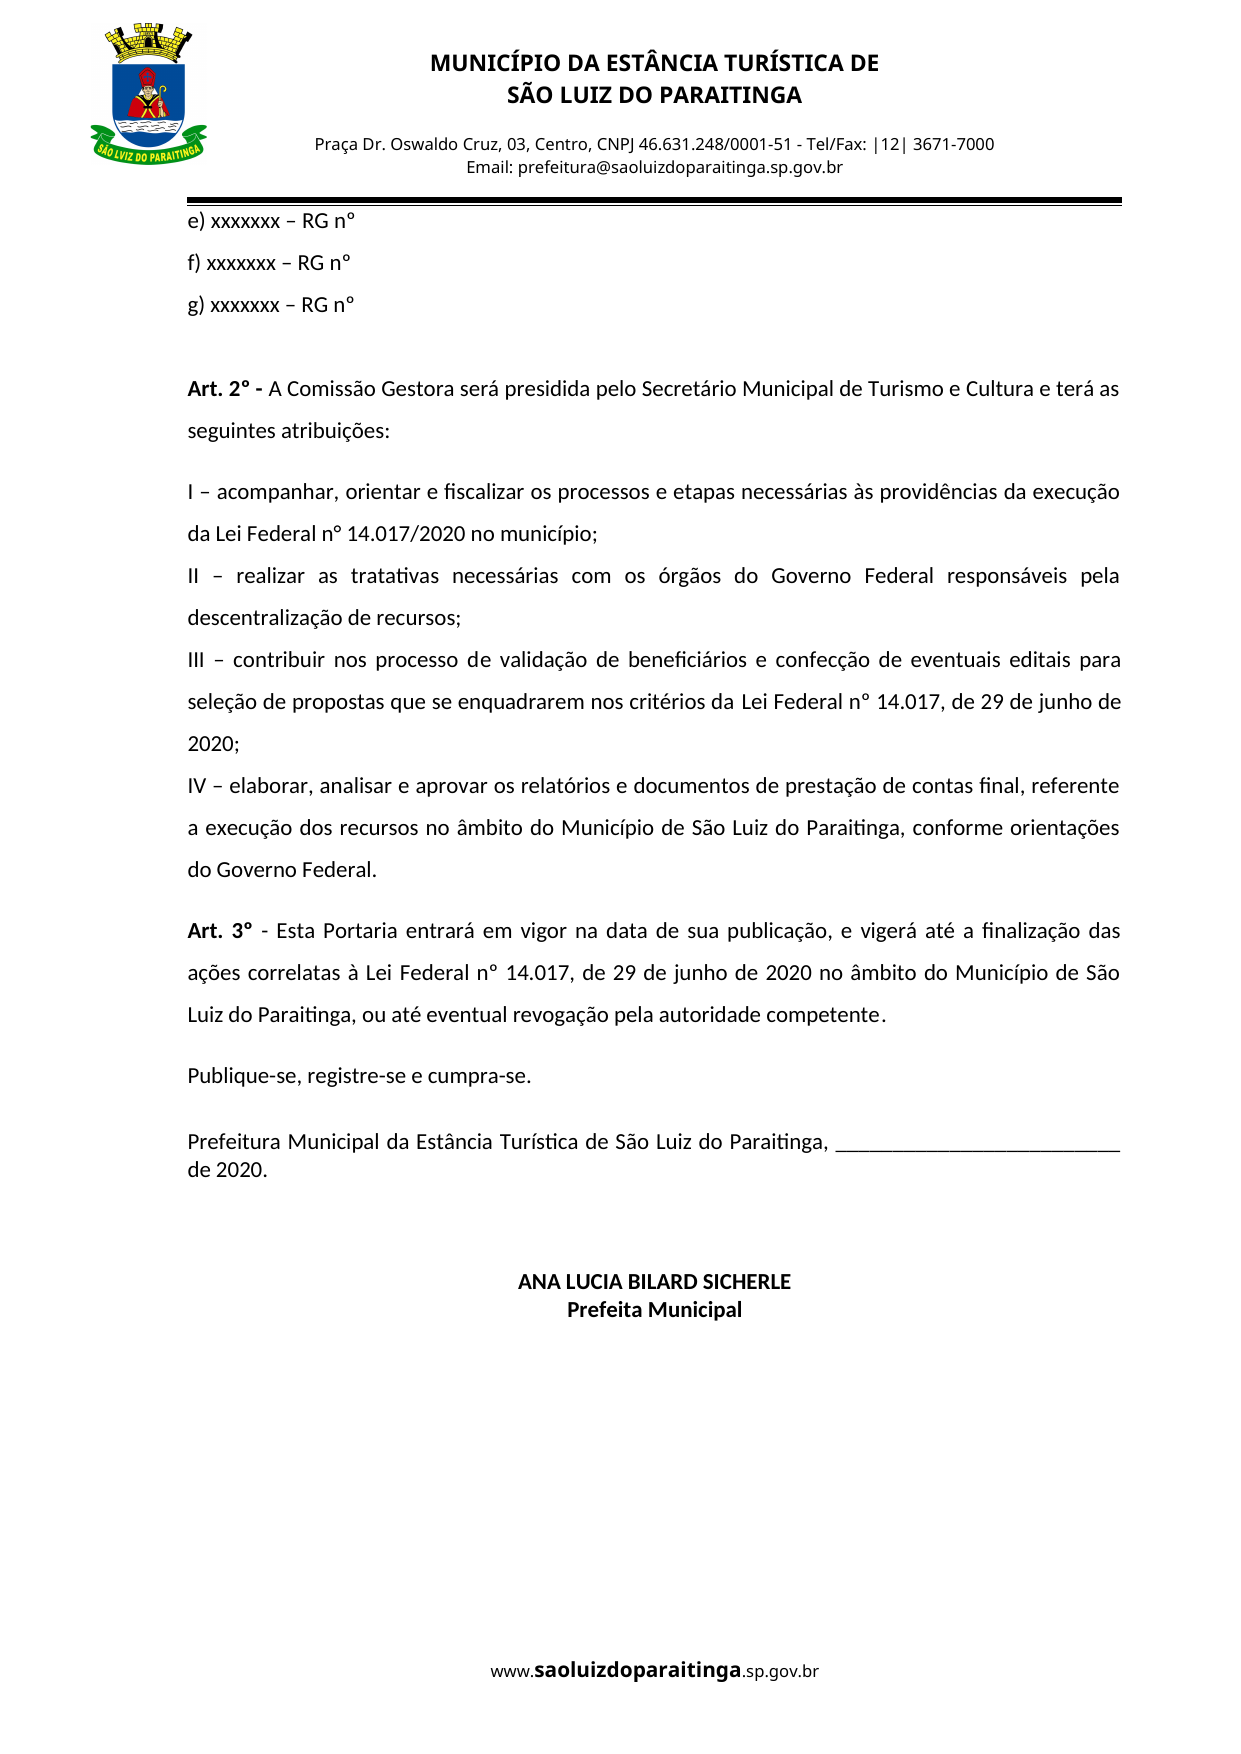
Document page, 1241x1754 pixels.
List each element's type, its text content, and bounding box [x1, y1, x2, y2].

text IV – elaborar, analisar e aprovar os relatórios e documentos de prestação de contas final, referente a execução dos recursos no âmbito do Município de São Luiz do Paraitinga, conforme orientações do Governo Federal. [187, 771, 1122, 883]
text II – realizar as tratativas necessárias com os órgãos do Governo Federal responsáveis pela descentralização de recursos; [187, 561, 1122, 631]
text ANA LUCIA BILARD SICHERLE [187, 1267, 1122, 1295]
text Art. 3º - Esta Portaria entrará em vigor na data de sua publicação, e vigerá até a finalização das ações correlatas à Lei Federal nº 14.017, de 29 de junho de 2020 no âmbito do Município de São Luiz do Paraitinga, ou até eventual revogação pela autoridade competente. [187, 916, 1122, 1028]
picture [90, 23, 207, 165]
text Art. 2º - A Comissão Gestora será presidida pelo Secretário Municipal de Turismo e Cultura e terá as seguintes atribuições: [187, 374, 1122, 444]
text III – contribuir nos processo de validação de beneficiários e confecção de eventuais editais para seleção de propostas que se enquadrarem nos critérios da Lei Federal nº 14.017, de 29 de junho de 2020; [187, 645, 1123, 757]
text Publique-se, registre-se e cumpra-se. [187, 1061, 1122, 1089]
text I – acompanhar, orientar e fiscalizar os processos e etapas necessárias às providências da execução da Lei Federal n° 14.017/2020 no município; [187, 477, 1122, 547]
text Prefeitura Municipal da Estância Turística de São Luiz do Paraitinga, _________________________ de 2020. [187, 1127, 1122, 1183]
text e) xxxxxxx – RG nº [187, 206, 1122, 234]
text Prefeita Municipal [187, 1295, 1122, 1323]
text g) xxxxxxx – RG nº [187, 290, 1122, 318]
text f) xxxxxxx – RG nº [187, 248, 1122, 276]
